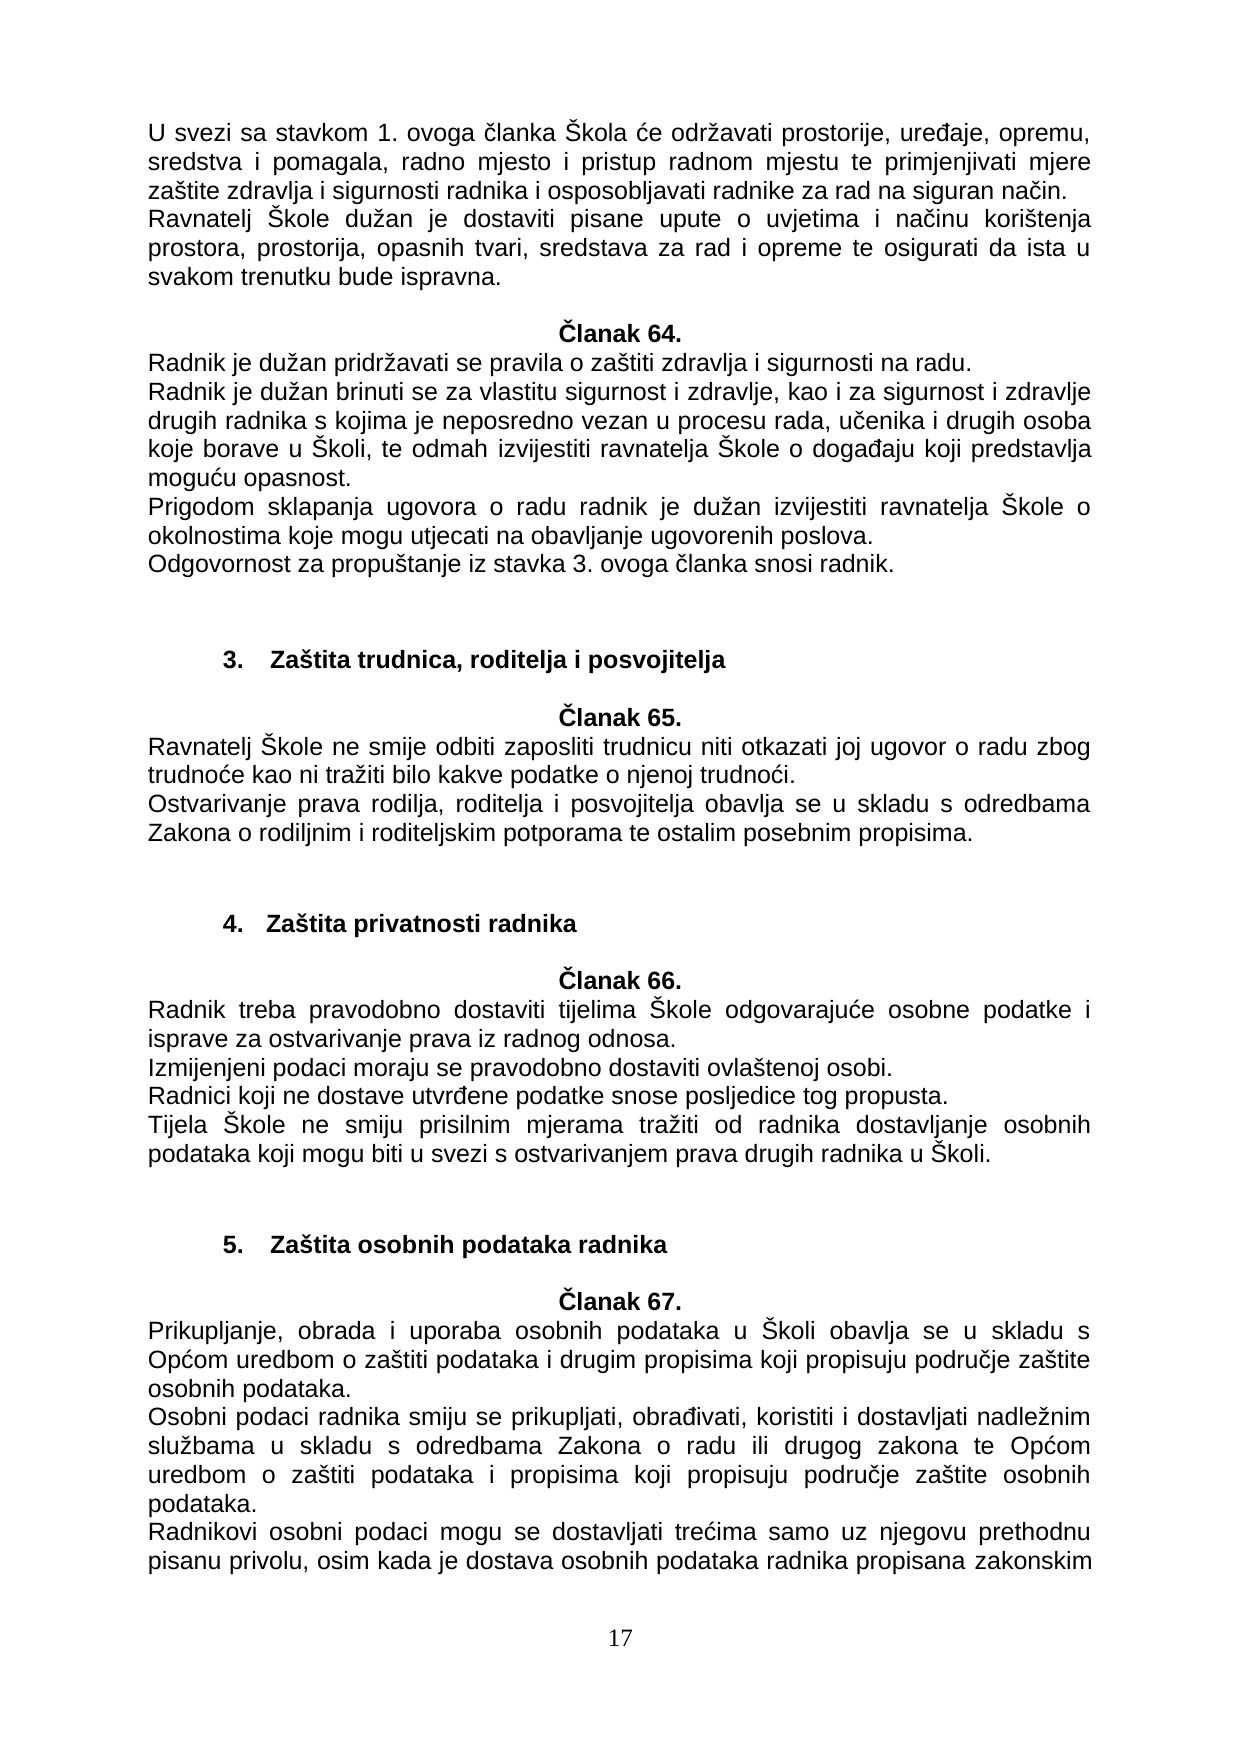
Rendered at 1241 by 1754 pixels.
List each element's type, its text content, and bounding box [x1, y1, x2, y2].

text Radnik treba pravodobno dostaviti tijelima Škole odgovarajuće osobne podatke i isprave za ostvarivanje prava iz radnog odnosa. [148, 995, 1092, 1052]
text Prikupljanje, obrada i uporaba osobnih podataka u Školi obavlja se u skladu s Općom uredbom o zaštiti podataka i drugim propisima koji propisuju područje zaštite osobnih podataka. [148, 1316, 1092, 1402]
text Osobni podaci radnika smiju se prikupljati, obrađivati, koristiti i dostavljati nadležnim službama u skladu s odredbama Zakona o radu ili drugog zakona te Općom uredbom o zaštiti podataka i propisima koji propisuju područje zaštite osobnih podataka. [148, 1402, 1092, 1517]
text Ravnatelj Škole dužan je dostaviti pisane upute o uvjetima i načinu korištenja prostora, prostorija, opasnih tvari, sredstava za rad i opreme te osigurati da ista u svakom trenutku bude ispravna. [148, 204, 1092, 291]
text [148, 1517, 1092, 1575]
text U svezi sa stavkom 1. ovoga članka Škola će održavati prostorije, uređaje, opremu, sredstva i pomagala, radno mjesto i pristup radnom mjestu te primjenjivati mjere zaštite zdravlja i sigurnosti radnika i osposobljavati radnike za rad na siguran način. [148, 118, 1092, 204]
list Zaštita osobnih podataka radnika [223, 1230, 1092, 1258]
text Članak 67. [148, 1287, 1092, 1316]
list Zaštita trudnica, roditelja i posvojitelja [223, 645, 1092, 674]
text Odgovornost za propuštanje iz stavka 3. ovoga članka snosi radnik. [148, 549, 1092, 578]
text Izmijenjeni podaci moraju se pravodobno dostaviti ovlaštenoj osobi. [148, 1052, 1092, 1081]
text Članak 66. [148, 966, 1092, 995]
text Prigodom sklapanja ugovora o radu radnik je dužan izvijestiti ravnatelja Škole o okolnostima koje mogu utjecati na obavljanje ugovorenih poslova. [148, 492, 1092, 549]
text Članak 64. [148, 319, 1092, 348]
text Radnik je dužan pridržavati se pravila o zaštiti zdravlja i sigurnosti na radu. [148, 348, 1092, 377]
text Radnici koji ne dostave utvrđene podatke snose posljedice tog propusta. [148, 1081, 1092, 1110]
list Zaštita privatnosti radnika [223, 909, 1092, 937]
text Radnik je dužan brinuti se za vlastitu sigurnost i zdravlje, kao i za sigurnost i zdravlje drugih radnika s kojima je neposredno vezan u procesu rada, učenika i drugih osoba koje borave u Školi, te odmah izvijestiti ravnatelja Škole o događaju koji predstavlja moguću opasnost. [148, 377, 1092, 492]
text Članak 65. [148, 703, 1092, 731]
text Tijela Škole ne smiju prisilnim mjerama tražiti od radnika dostavljanje osobnih podataka koji mogu biti u svezi s ostvarivanjem prava drugih radnika u Školi. [148, 1110, 1092, 1167]
text Ravnatelj Škole ne smije odbiti zaposliti trudnicu niti otkazati joj ugovor o radu zbog trudnoće kao ni tražiti bilo kakve podatke o njenoj trudnoći. [148, 731, 1092, 789]
text Ostvarivanje prava rodilja, roditelja i posvojitelja obavlja se u skladu s odredbama Zakona o rodiljnim i roditeljskim potporama te ostalim posebnim propisima. [148, 789, 1092, 846]
